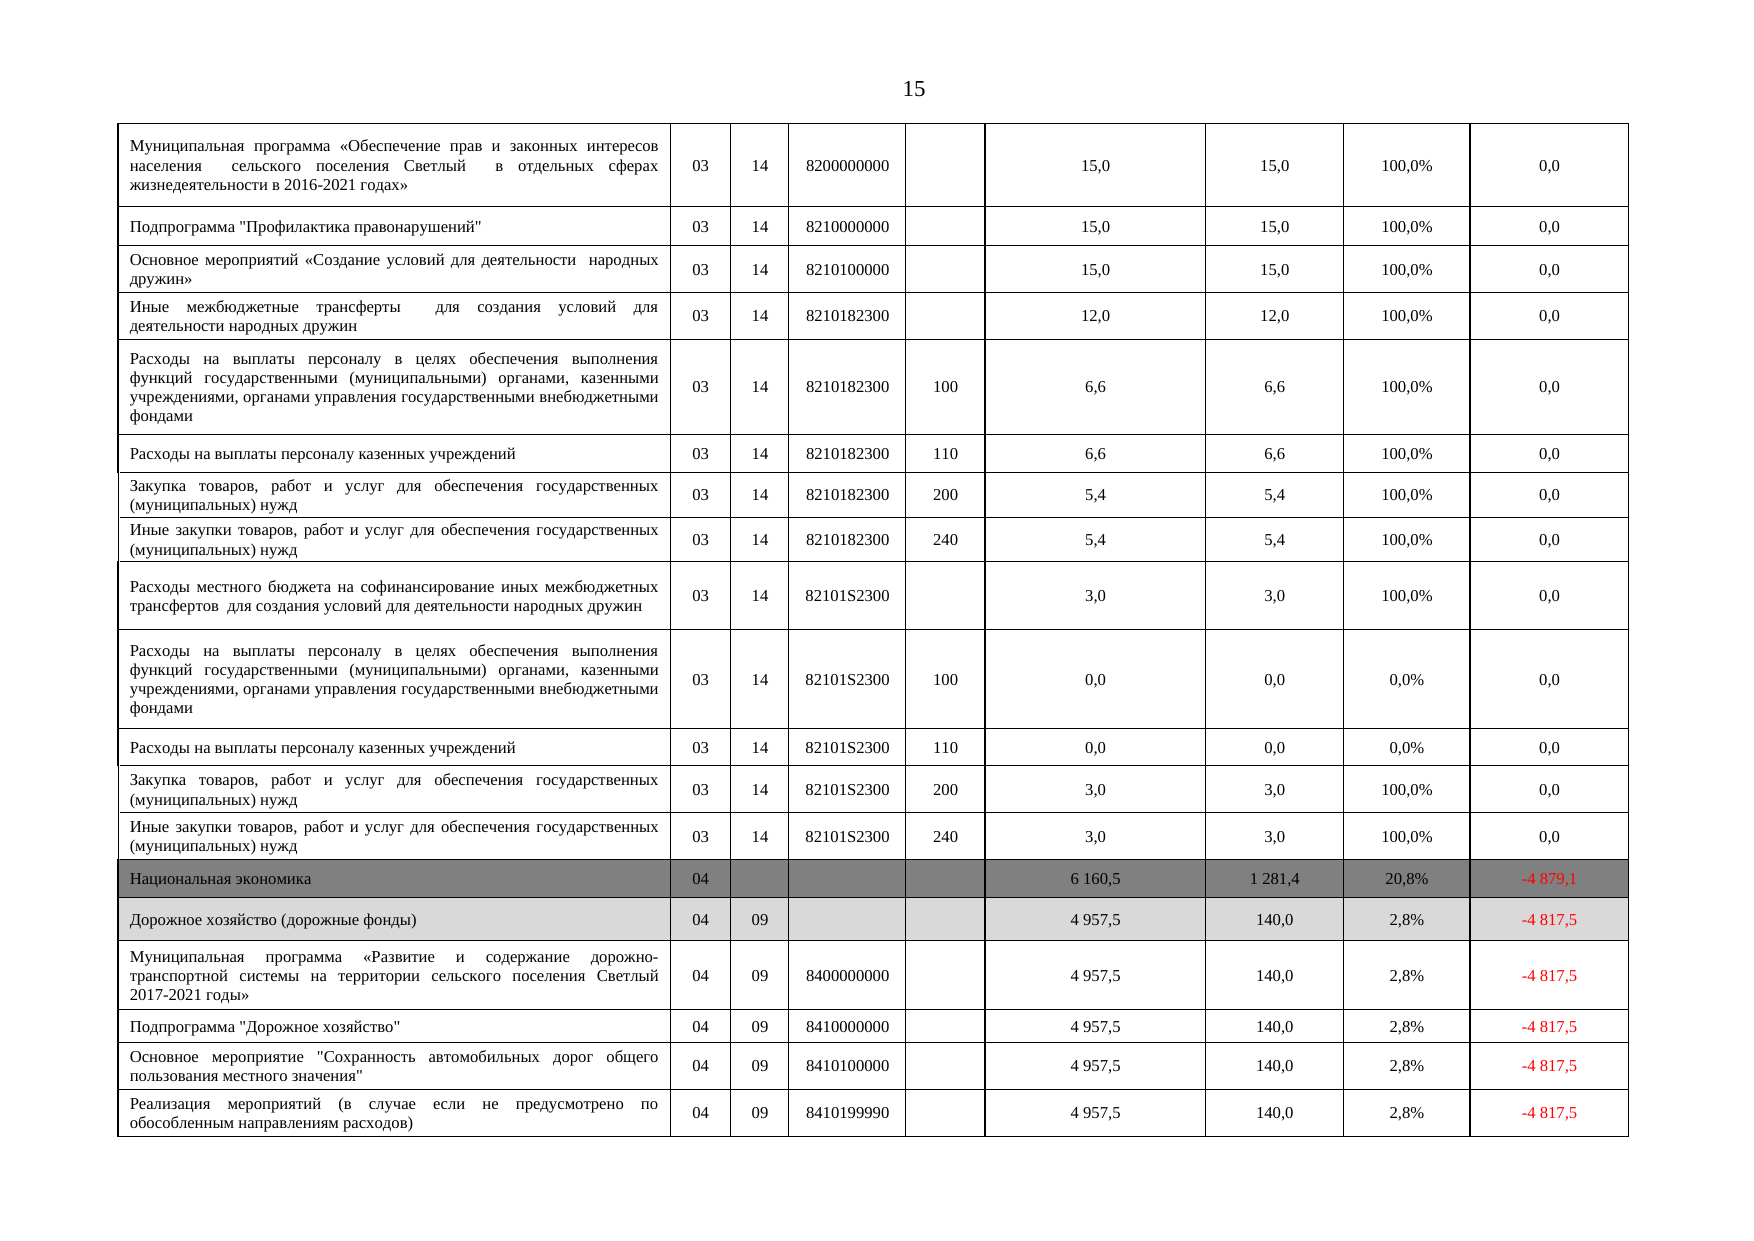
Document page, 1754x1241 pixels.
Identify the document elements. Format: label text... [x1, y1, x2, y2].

table_cell 0,0 [1471, 207, 1628, 245]
table_cell 100,0% [1344, 518, 1469, 561]
table_cell 14 [731, 630, 788, 728]
table_cell 2,8% [1344, 1090, 1469, 1136]
table_cell 240 [906, 813, 984, 859]
table_cell 8210182300 [789, 340, 905, 434]
table_cell 5,4 [1206, 473, 1343, 517]
table_cell 4 957,5 [986, 1090, 1205, 1136]
table_cell 82101S2300 [789, 630, 905, 728]
table_cell 14 [731, 207, 788, 245]
table_cell -4 817,5 [1471, 1010, 1628, 1042]
table_cell 0,0 [1471, 729, 1628, 765]
table_cell 3,0 [1206, 562, 1343, 629]
table_cell Основное мероприятий «Создание условий для деятельности народных дружин» [119, 246, 670, 292]
table_cell 240 [906, 518, 984, 561]
table_cell 3,0 [1206, 813, 1343, 859]
table_cell 15,0 [986, 246, 1205, 292]
table_cell 0,0 [1471, 473, 1628, 517]
table_cell Расходы на выплаты персоналу в целях обеспечения выполнения функций государственными (муниципальными) органами, казенными учреждениями, органами управления государственными внебюджетными фондами [119, 340, 670, 434]
table_cell 09 [731, 1010, 788, 1042]
table_cell 03 [671, 729, 730, 765]
table_cell 6,6 [986, 340, 1205, 434]
table_cell 3,0 [1206, 766, 1343, 812]
table_cell [906, 124, 984, 206]
table_cell 8200000000 [789, 124, 905, 206]
table_cell 09 [731, 1090, 788, 1136]
table_cell 8410199990 [789, 1090, 905, 1136]
table_cell 100,0% [1344, 813, 1469, 859]
table_cell 14 [731, 813, 788, 859]
table_cell 15,0 [1206, 246, 1343, 292]
table_cell 04 [671, 1043, 730, 1089]
table_cell 04 [671, 860, 730, 897]
table_cell 14 [731, 124, 788, 206]
table_cell 8410100000 [789, 1043, 905, 1089]
table_cell [906, 246, 984, 292]
table_cell 0,0 [1471, 518, 1628, 561]
table_cell 8210182300 [789, 293, 905, 339]
table_cell 6,6 [986, 435, 1205, 472]
table_cell [906, 1090, 984, 1136]
table_cell 14 [731, 435, 788, 472]
table_cell Основное мероприятие "Сохранность автомобильных дорог общего пользования местного значения" [119, 1043, 670, 1089]
table_cell 0,0% [1344, 729, 1469, 765]
table_cell 0,0 [1471, 766, 1628, 812]
table_cell Дорожное хозяйство (дорожные фонды) [119, 898, 670, 940]
table_cell [906, 562, 984, 629]
table_cell 4 957,5 [986, 1043, 1205, 1089]
table_cell Закупка товаров, работ и услуг для обеспечения государственных (муниципальных) нужд [119, 473, 670, 517]
table_cell 03 [671, 340, 730, 434]
table_cell 14 [731, 729, 788, 765]
table_cell 04 [671, 1010, 730, 1042]
table_cell 0,0 [986, 630, 1205, 728]
table_cell Закупка товаров, работ и услуг для обеспечения государственных (муниципальных) нужд [119, 766, 670, 812]
table_cell 0,0 [1471, 246, 1628, 292]
table_cell 03 [671, 473, 730, 517]
table_cell 100,0% [1344, 124, 1469, 206]
table_cell Подпрограмма "Профилактика правонарушений" [119, 207, 670, 245]
table_cell Реализация мероприятий (в случае если не предусмотрено по обособленным направлениям расходов) [119, 1090, 670, 1136]
table_cell 8210182300 [789, 435, 905, 472]
table_cell 03 [671, 293, 730, 339]
table_cell 4 957,5 [986, 898, 1205, 940]
table_cell 82101S2300 [789, 813, 905, 859]
table_cell 8210000000 [789, 207, 905, 245]
table_cell 03 [671, 207, 730, 245]
table_cell 12,0 [986, 293, 1205, 339]
table_cell 0,0 [1471, 293, 1628, 339]
table_cell [906, 1043, 984, 1089]
table_cell 100,0% [1344, 207, 1469, 245]
table_cell 0,0 [1471, 562, 1628, 629]
table_cell 09 [731, 898, 788, 940]
table_cell 0,0 [1206, 729, 1343, 765]
table_cell Национальная экономика [119, 860, 670, 897]
table_cell 3,0 [986, 562, 1205, 629]
table_cell 110 [906, 729, 984, 765]
table_cell 03 [671, 562, 730, 629]
table_cell 82101S2300 [789, 766, 905, 812]
table_cell 20,8% [1344, 860, 1469, 897]
table_cell 12,0 [1206, 293, 1343, 339]
table_cell 200 [906, 766, 984, 812]
table_cell Муниципальная программа «Развитие и содержание дорожно-транспортной системы на территории сельского поселения Светлый 2017-2021 годы» [119, 941, 670, 1009]
table_cell 04 [671, 898, 730, 940]
table_cell 1 281,4 [1206, 860, 1343, 897]
table_cell 0,0% [1344, 630, 1469, 728]
table_cell 140,0 [1206, 1043, 1343, 1089]
table_cell 14 [731, 293, 788, 339]
table_cell 14 [731, 340, 788, 434]
table_cell 15,0 [986, 124, 1205, 206]
table_cell [731, 860, 788, 897]
table_cell 15,0 [1206, 207, 1343, 245]
table_cell 100,0% [1344, 435, 1469, 472]
table_cell [906, 860, 984, 897]
table_cell Расходы на выплаты персоналу в целях обеспечения выполнения функций государственными (муниципальными) органами, казенными учреждениями, органами управления государственными внебюджетными фондами [119, 630, 670, 728]
table_cell 3,0 [986, 813, 1205, 859]
table_cell [789, 898, 905, 940]
table_cell 4 957,5 [986, 941, 1205, 1009]
table_cell 140,0 [1206, 941, 1343, 1009]
table_cell 14 [731, 518, 788, 561]
table_cell 04 [671, 941, 730, 1009]
table_cell 0,0 [1471, 435, 1628, 472]
table_cell Муниципальная программа «Обеспечение прав и законных интересов населения сельского поселения Светлый в отдельных сферах жизнедеятельности в 2016-2021 годах» [119, 124, 670, 206]
table_cell 2,8% [1344, 1043, 1469, 1089]
table_cell 100 [906, 630, 984, 728]
table_cell 09 [731, 1043, 788, 1089]
table_cell 03 [671, 518, 730, 561]
table_cell 09 [731, 941, 788, 1009]
table_cell 15,0 [1206, 124, 1343, 206]
table_cell 5,4 [986, 518, 1205, 561]
table_cell 82101S2300 [789, 562, 905, 629]
table_cell 140,0 [1206, 1010, 1343, 1042]
table_cell [906, 1010, 984, 1042]
table_cell 04 [671, 1090, 730, 1136]
table_cell -4 817,5 [1471, 1043, 1628, 1089]
table_cell 140,0 [1206, 1090, 1343, 1136]
table_cell 03 [671, 766, 730, 812]
table_cell 100 [906, 340, 984, 434]
table_cell 8410000000 [789, 1010, 905, 1042]
table_cell 03 [671, 813, 730, 859]
table_cell 5,4 [1206, 518, 1343, 561]
table_cell [906, 898, 984, 940]
table_cell 0,0 [1471, 124, 1628, 206]
table_cell [906, 941, 984, 1009]
table_cell 100,0% [1344, 246, 1469, 292]
table_cell 100,0% [1344, 562, 1469, 629]
table_cell -4 817,5 [1471, 898, 1628, 940]
table_cell 0,0 [1471, 630, 1628, 728]
table_cell 3,0 [986, 766, 1205, 812]
table_cell [906, 207, 984, 245]
table_cell Расходы на выплаты персоналу казенных учреждений [119, 729, 670, 765]
table_cell 8210100000 [789, 246, 905, 292]
table_cell [789, 860, 905, 897]
table_cell 100,0% [1344, 766, 1469, 812]
table_cell 03 [671, 124, 730, 206]
table_cell -4 879,1 [1471, 860, 1628, 897]
table_cell 03 [671, 435, 730, 472]
table_cell 14 [731, 766, 788, 812]
table_cell 2,8% [1344, 898, 1469, 940]
table_cell 140,0 [1206, 898, 1343, 940]
table_cell 03 [671, 246, 730, 292]
table_cell 6 160,5 [986, 860, 1205, 897]
table_cell 6,6 [1206, 340, 1343, 434]
table_cell Иные межбюджетные трансферты для создания условий для деятельности народных дружин [119, 293, 670, 339]
table_cell 2,8% [1344, 1010, 1469, 1042]
table_cell 6,6 [1206, 435, 1343, 472]
table_cell 110 [906, 435, 984, 472]
table_cell 03 [671, 630, 730, 728]
table_cell 14 [731, 246, 788, 292]
table_cell 15,0 [986, 207, 1205, 245]
table_cell 100,0% [1344, 340, 1469, 434]
table_cell 14 [731, 473, 788, 517]
table_cell -4 817,5 [1471, 941, 1628, 1009]
table_cell 100,0% [1344, 473, 1469, 517]
table_cell Иные закупки товаров, работ и услуг для обеспечения государственных (муниципальных) нужд [119, 813, 670, 859]
table_cell Подпрограмма "Дорожное хозяйство" [119, 1010, 670, 1042]
table_cell 100,0% [1344, 293, 1469, 339]
table_cell [906, 293, 984, 339]
table_cell 200 [906, 473, 984, 517]
table_cell Расходы местного бюджета на софинансирование иных межбюджетных трансфертов для создания условий для деятельности народных дружин [119, 562, 670, 629]
table_cell 14 [731, 562, 788, 629]
table_cell 0,0 [1471, 340, 1628, 434]
table_cell -4 817,5 [1471, 1090, 1628, 1136]
table_cell 8210182300 [789, 518, 905, 561]
table_cell 5,4 [986, 473, 1205, 517]
table_cell Расходы на выплаты персоналу казенных учреждений [119, 435, 670, 472]
table_cell 0,0 [1206, 630, 1343, 728]
table_cell 4 957,5 [986, 1010, 1205, 1042]
table_cell 0,0 [986, 729, 1205, 765]
table_cell 8400000000 [789, 941, 905, 1009]
table_cell 2,8% [1344, 941, 1469, 1009]
table_cell 8210182300 [789, 473, 905, 517]
table_cell Иные закупки товаров, работ и услуг для обеспечения государственных (муниципальных) нужд [119, 518, 670, 561]
table_cell 82101S2300 [789, 729, 905, 765]
table_cell 0,0 [1471, 813, 1628, 859]
